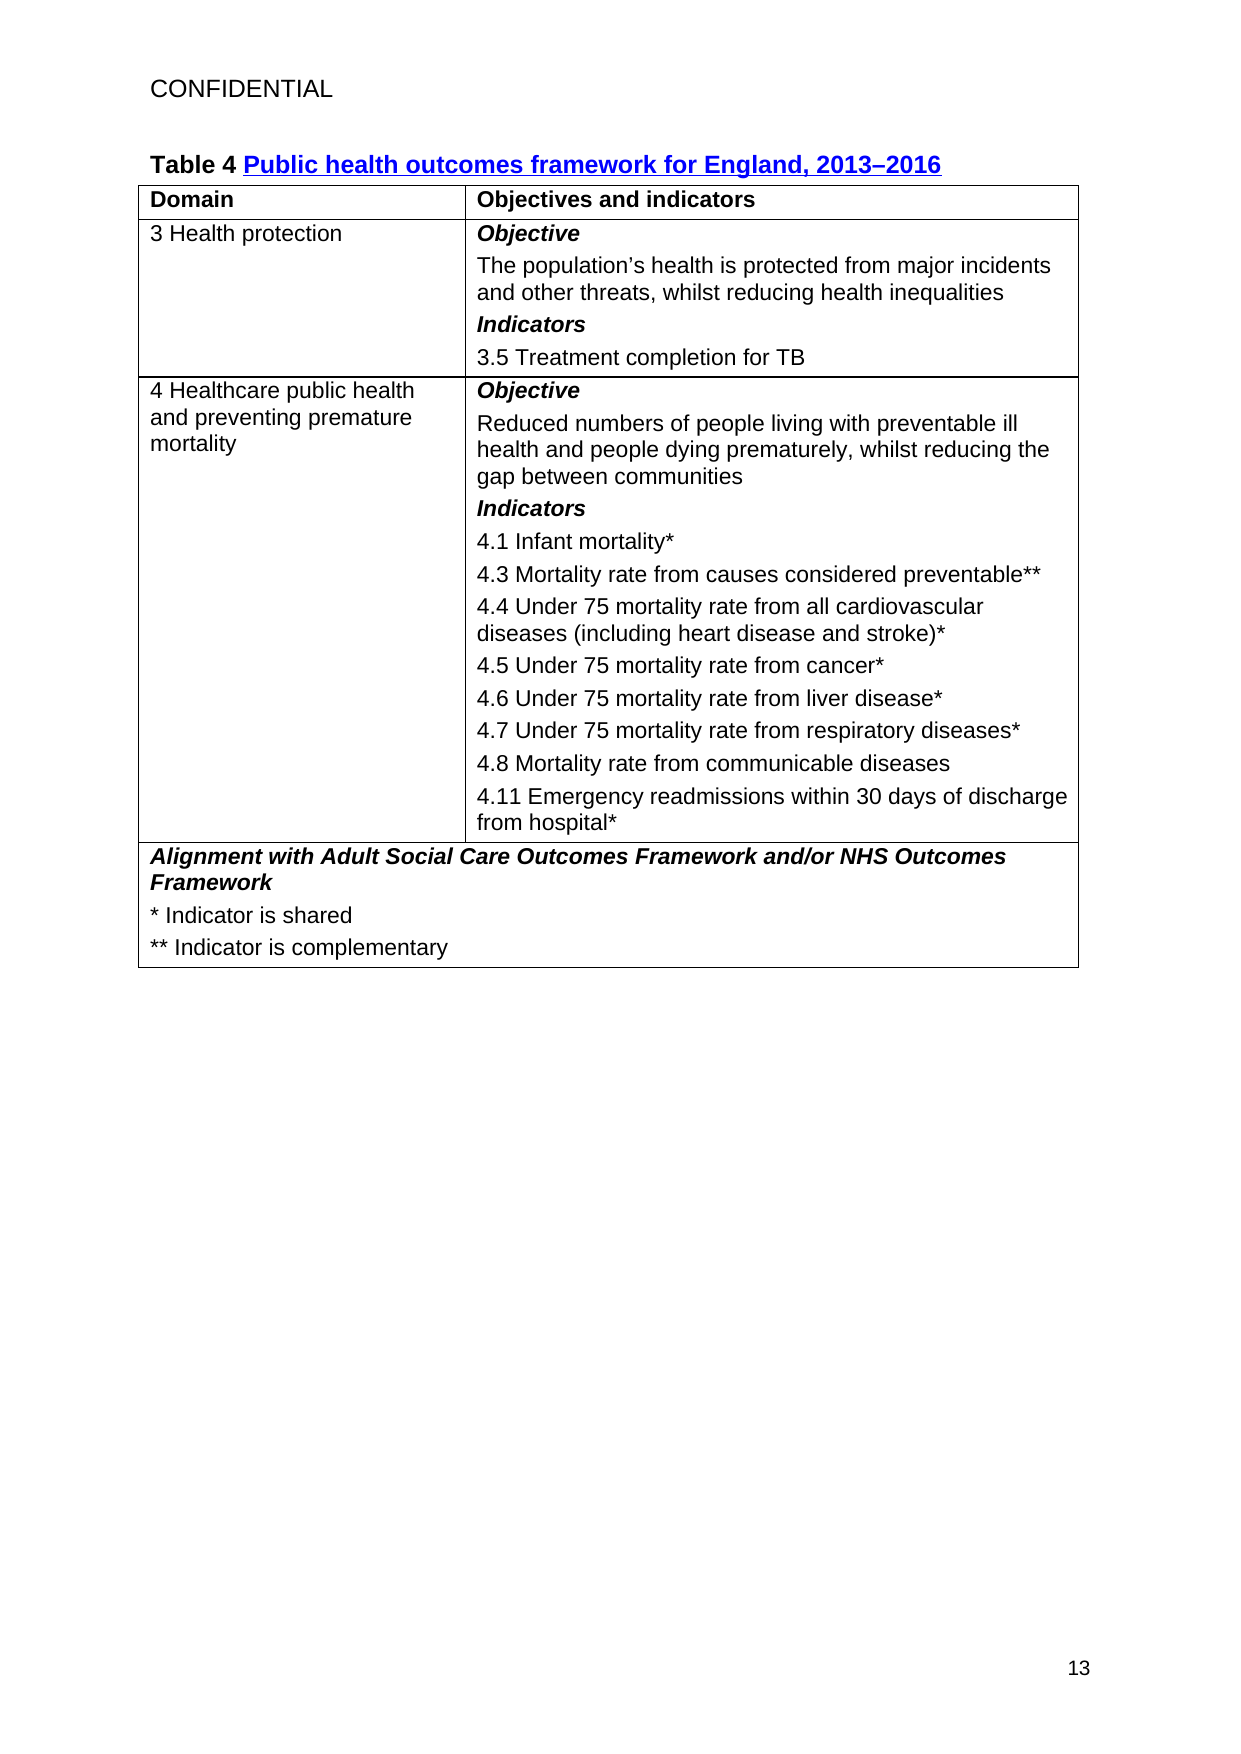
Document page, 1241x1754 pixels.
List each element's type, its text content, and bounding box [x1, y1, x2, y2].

table_cell Alignment with Adult Social Care Outcomes Framework and/or NHS Outcomes Framework * Indicator is shared ** Indicator is complementary [139, 843, 1078, 967]
table_header Objectives and indicators [466, 186, 1078, 219]
table_header Domain [139, 186, 465, 219]
table_cell Objective The population’s health is protected from major incidents and other threats, whilst reducing health inequalities Indicators 3.5 Treatment completion for TB [466, 220, 1078, 376]
table_cell Objective Reduced numbers of people living with preventable ill health and people dying prematurely, whilst reducing the gap between communities Indicators 4.1 Infant mortality* 4.3 Mortality rate from causes considered preventable** 4.4 Under 75 mortality rate from all cardiovascular diseases (including heart disease and stroke)* 4.5 Under 75 mortality rate from cancer* 4.6 Under 75 mortality rate from liver disease* 4.7 Under 75 mortality rate from respiratory diseases* 4.8 Mortality rate from communicable diseases 4.11 Emergency readmissions within 30 days of discharge from hospital* [466, 378, 1078, 842]
subtitle Table 4 Public health outcomes framework for England, 2013–2016 [150, 150, 1090, 179]
table_cell 3 Health protection [139, 220, 465, 376]
table_cell 4 Healthcare public health and preventing premature mortality [139, 378, 465, 842]
